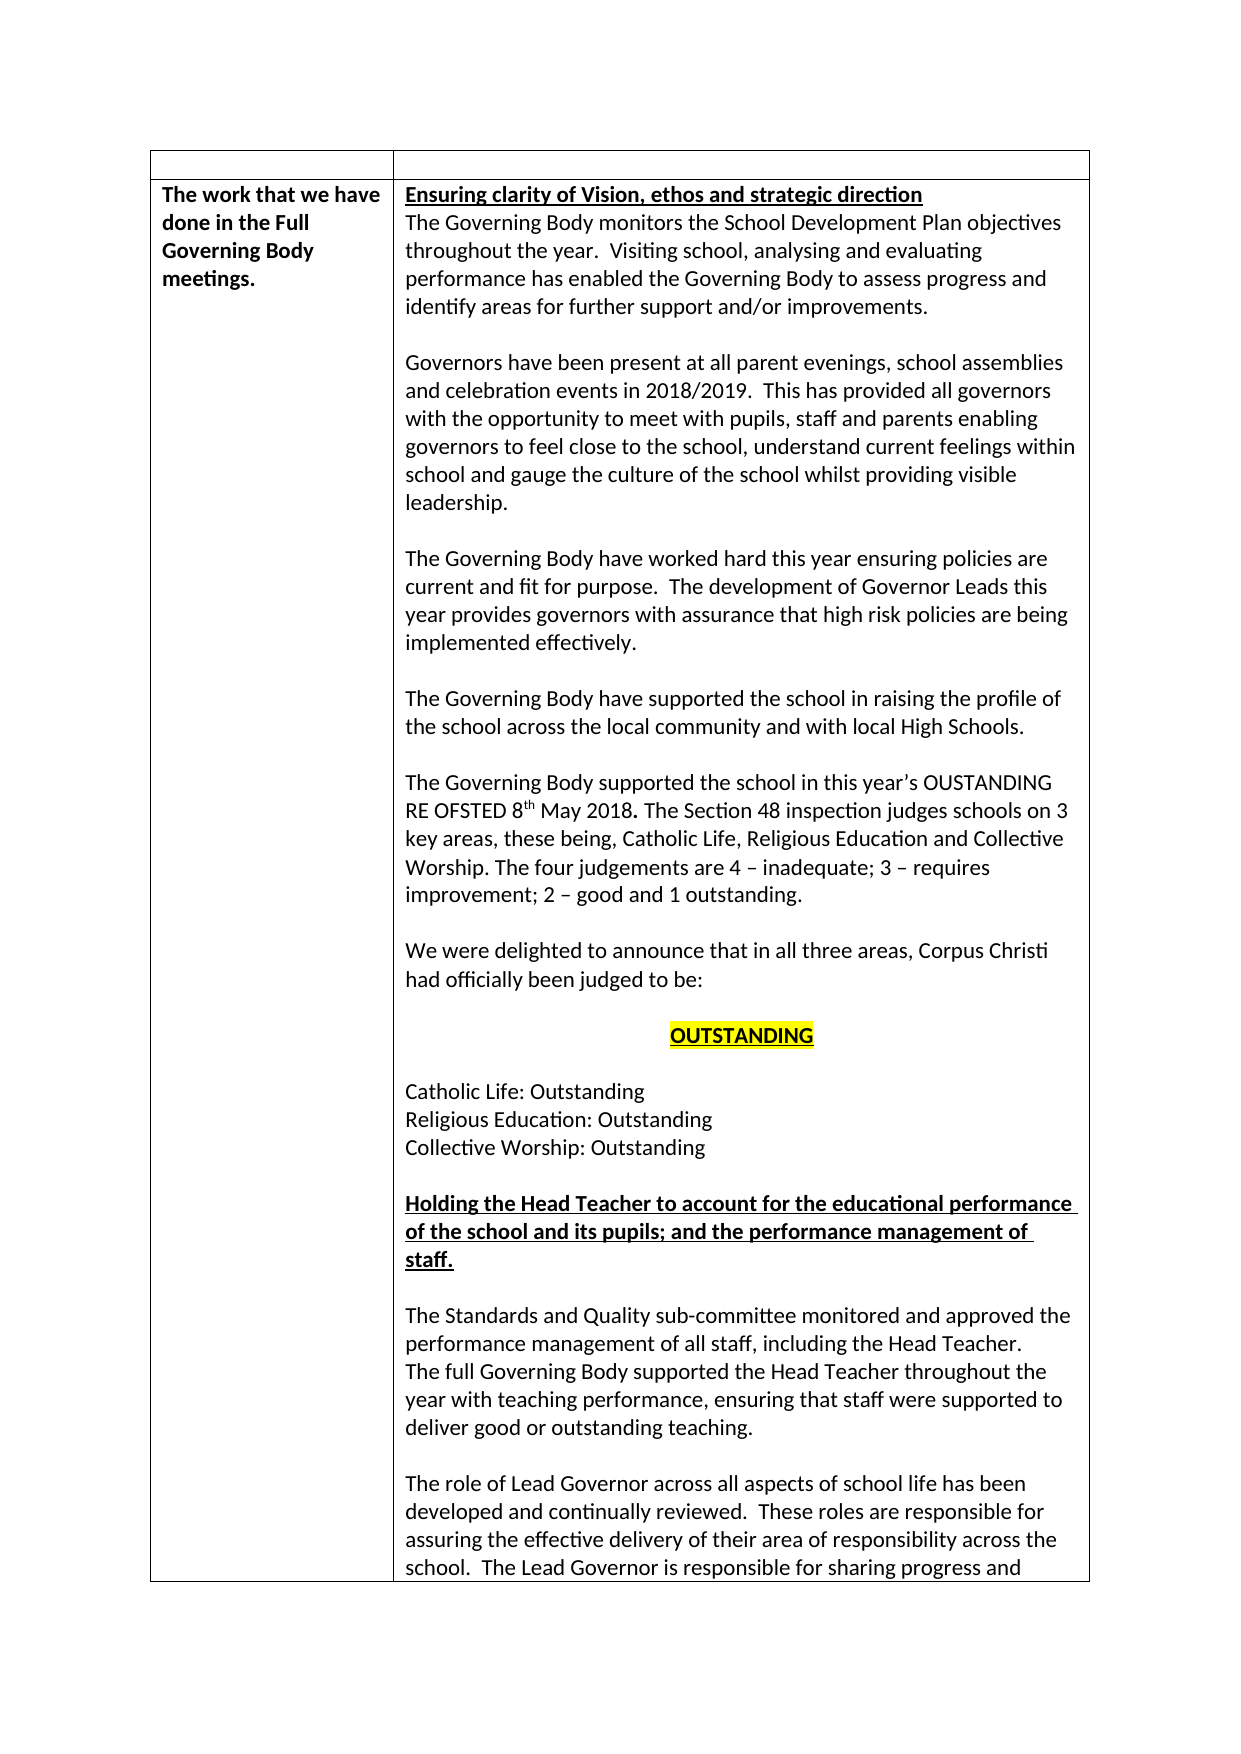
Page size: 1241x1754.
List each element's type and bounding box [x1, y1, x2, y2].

table_cell [394, 151, 1089, 179]
table_cell [151, 151, 393, 179]
table_cell [151, 180, 393, 1581]
table_cell [394, 180, 1089, 1581]
